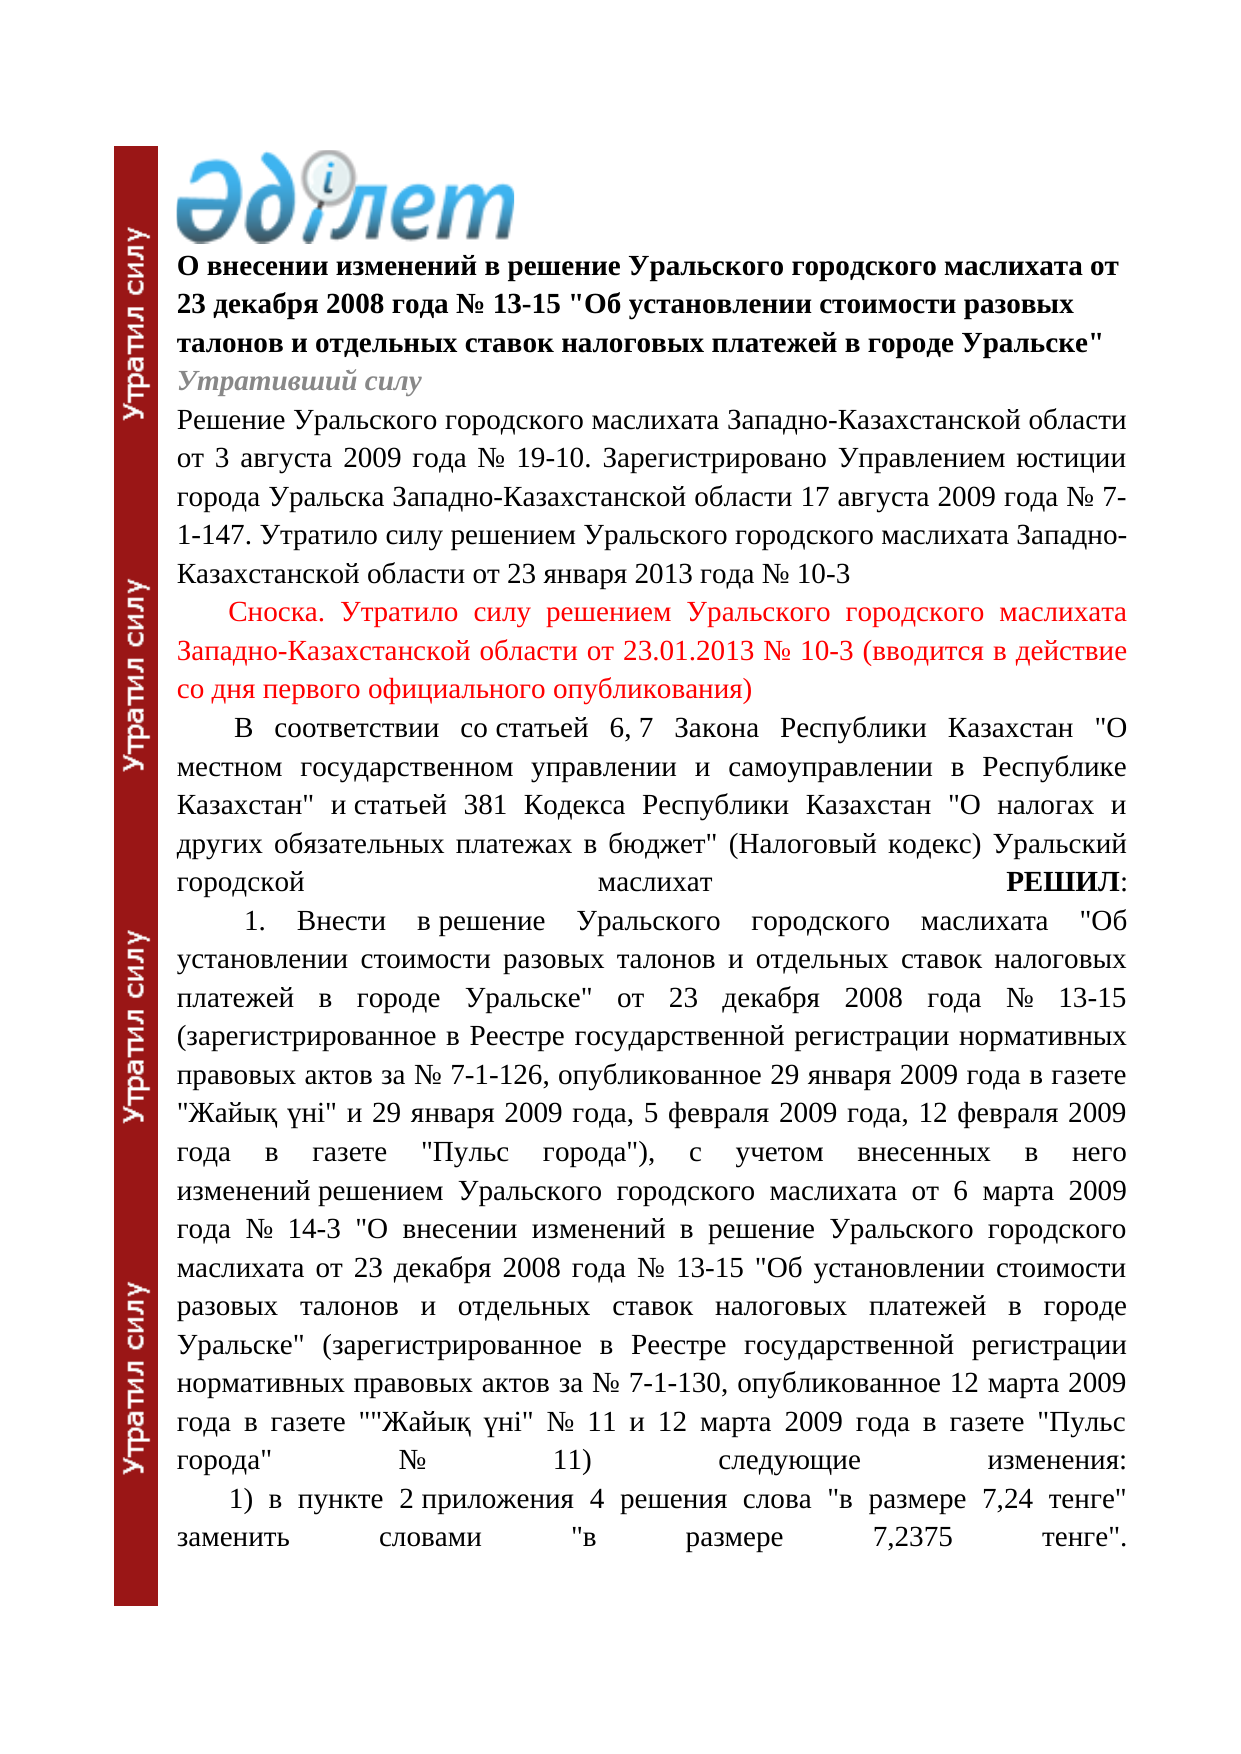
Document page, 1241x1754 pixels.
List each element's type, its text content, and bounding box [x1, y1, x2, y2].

picture [114, 358, 158, 363]
text Утративший силу [112, 363, 1128, 397]
picture [176, 150, 515, 244]
picture [114, 397, 158, 402]
picture [114, 1553, 158, 1606]
picture [114, 589, 158, 594]
text Сноска. Утратило силу решением Уральского городского маслихата Западно-Казахстанской области от 23.01.2013 № 10-3 (вводится в действие со дня первого официального опубликования) [112, 594, 1128, 705]
text О внесении изменений в решение Уральского городского маслихата от 23 декабря 2008 года № 13-15 "Об установлении стоимости разовых талонов и отдельных ставок налоговых платежей в городе Уральске" [112, 248, 1128, 358]
text Решение Уральского городского маслихата Западно-Казахстанской области от 3 августа 2009 года № 19-10. Зарегистрировано Управлением юстиции города Уральска Западно-Казахстанской области 17 августа 2009 года № 7-1-147. Утратило силу решением Уральского городского маслихата Западно-Казахстанской области от 23 января 2013 года № 10-3 [112, 402, 1128, 589]
picture [114, 705, 158, 710]
picture [114, 146, 158, 248]
